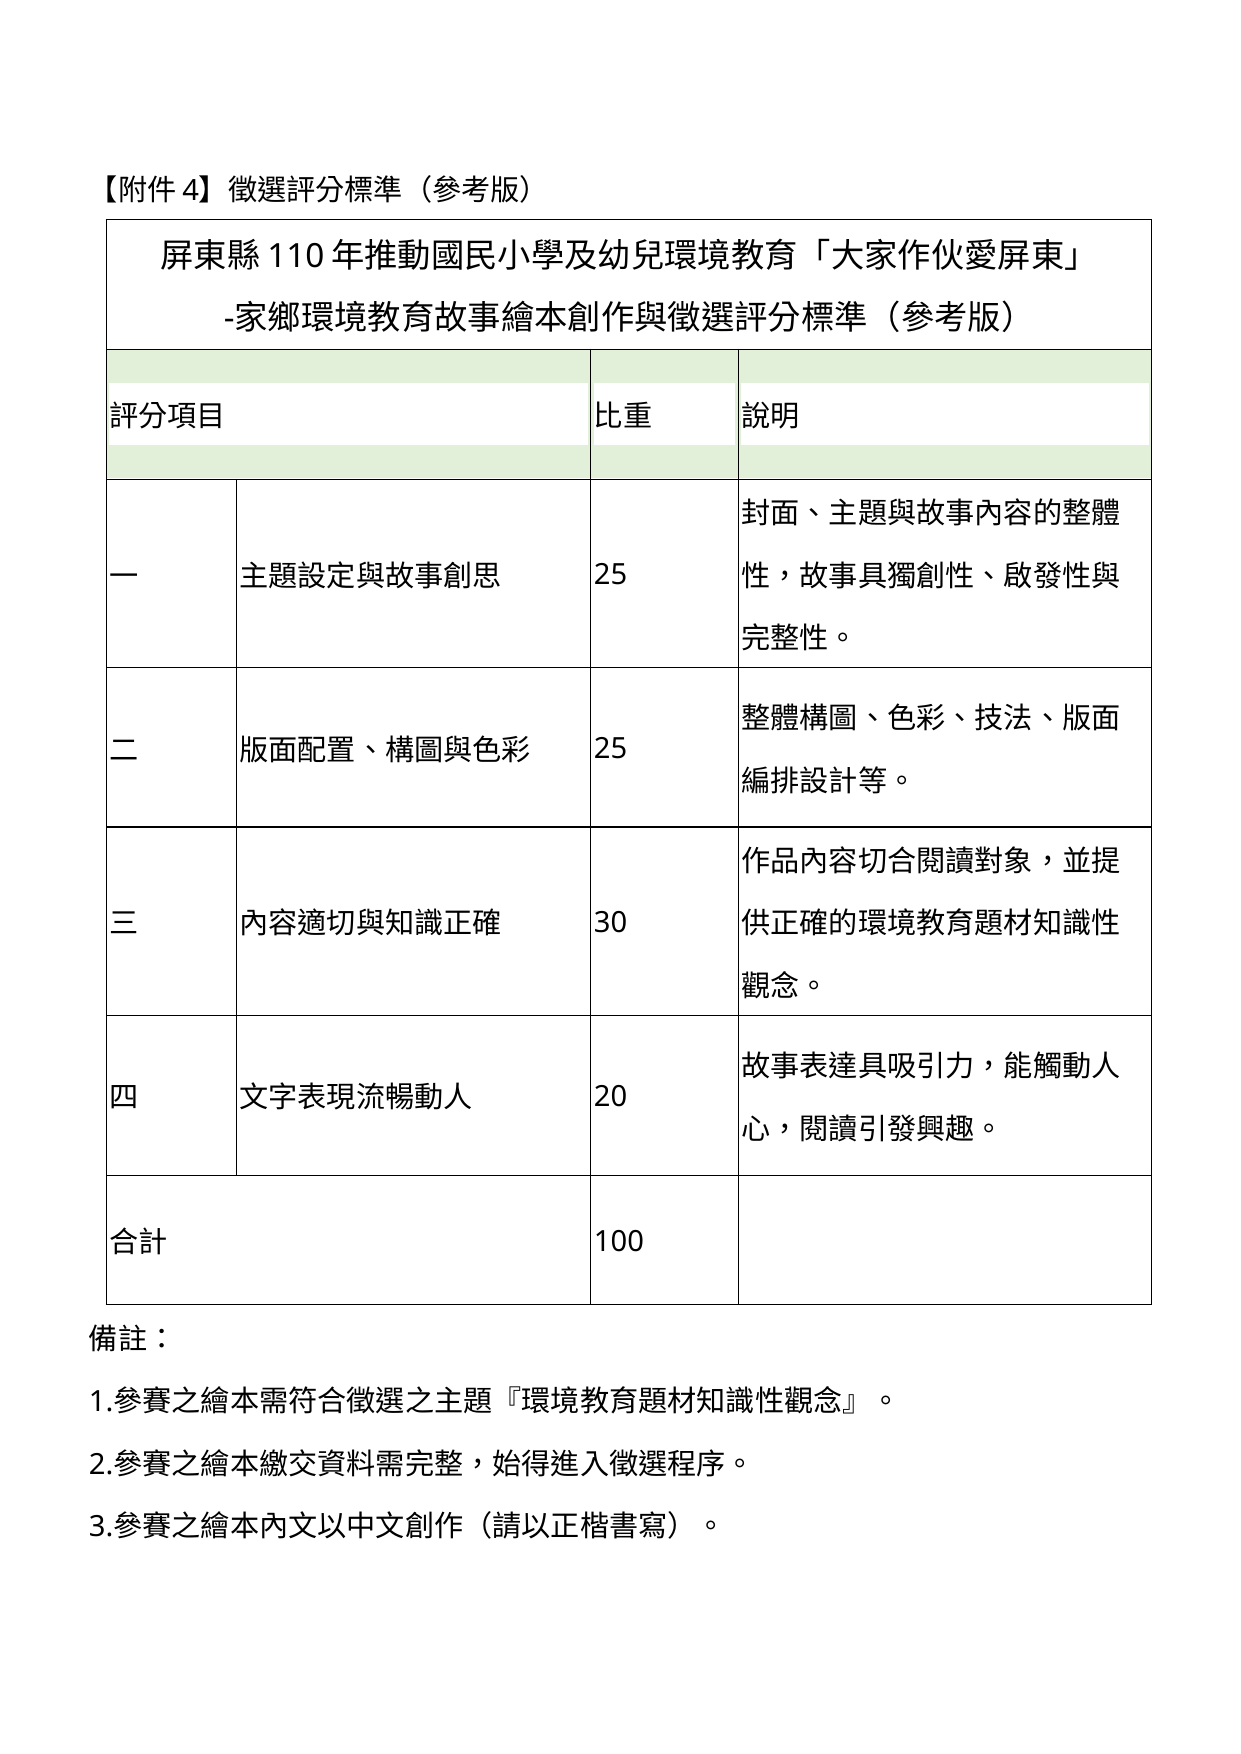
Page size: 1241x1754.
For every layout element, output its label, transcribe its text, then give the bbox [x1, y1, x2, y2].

table_cell 合計 [107, 1176, 590, 1304]
table_cell 25 [591, 668, 738, 826]
text 3.參賽之繪本內文以中文創作（請以正楷書寫）。 [89, 1493, 1152, 1555]
table_cell 說明 [739, 350, 1151, 478]
table_cell 一 [107, 480, 236, 667]
table_cell 版面配置、構圖與色彩 [237, 668, 590, 826]
table_cell 30 [591, 828, 738, 1015]
text 【附件4】徵選評分標準（參考版） [89, 156, 1152, 219]
table_cell 主題設定與故事創思 [237, 480, 590, 667]
table_cell 文字表現流暢動人 [237, 1016, 590, 1174]
table_cell 整體構圖、色彩、技法、版面編排設計等。 [739, 668, 1151, 826]
table_cell 故事表達具吸引力，能觸動人心，閱讀引發興趣。 [739, 1016, 1151, 1174]
table_cell 三 [107, 828, 236, 1015]
table_cell 20 [591, 1016, 738, 1174]
table_cell 四 [107, 1016, 236, 1174]
text 2.參賽之繪本繳交資料需完整，始得進入徵選程序。 [89, 1430, 1152, 1493]
table_cell [739, 1176, 1151, 1304]
table_cell 評分項目 [107, 350, 590, 478]
text 1.參賽之繪本需符合徵選之主題『環境教育題材知識性觀念』。 [89, 1368, 1152, 1430]
table_cell 二 [107, 668, 236, 826]
table_cell 內容適切與知識正確 [237, 828, 590, 1015]
table_cell 100 [591, 1176, 738, 1304]
table_cell 比重 [591, 350, 738, 478]
table_cell 25 [591, 480, 738, 667]
text 備註： [89, 1305, 1152, 1368]
